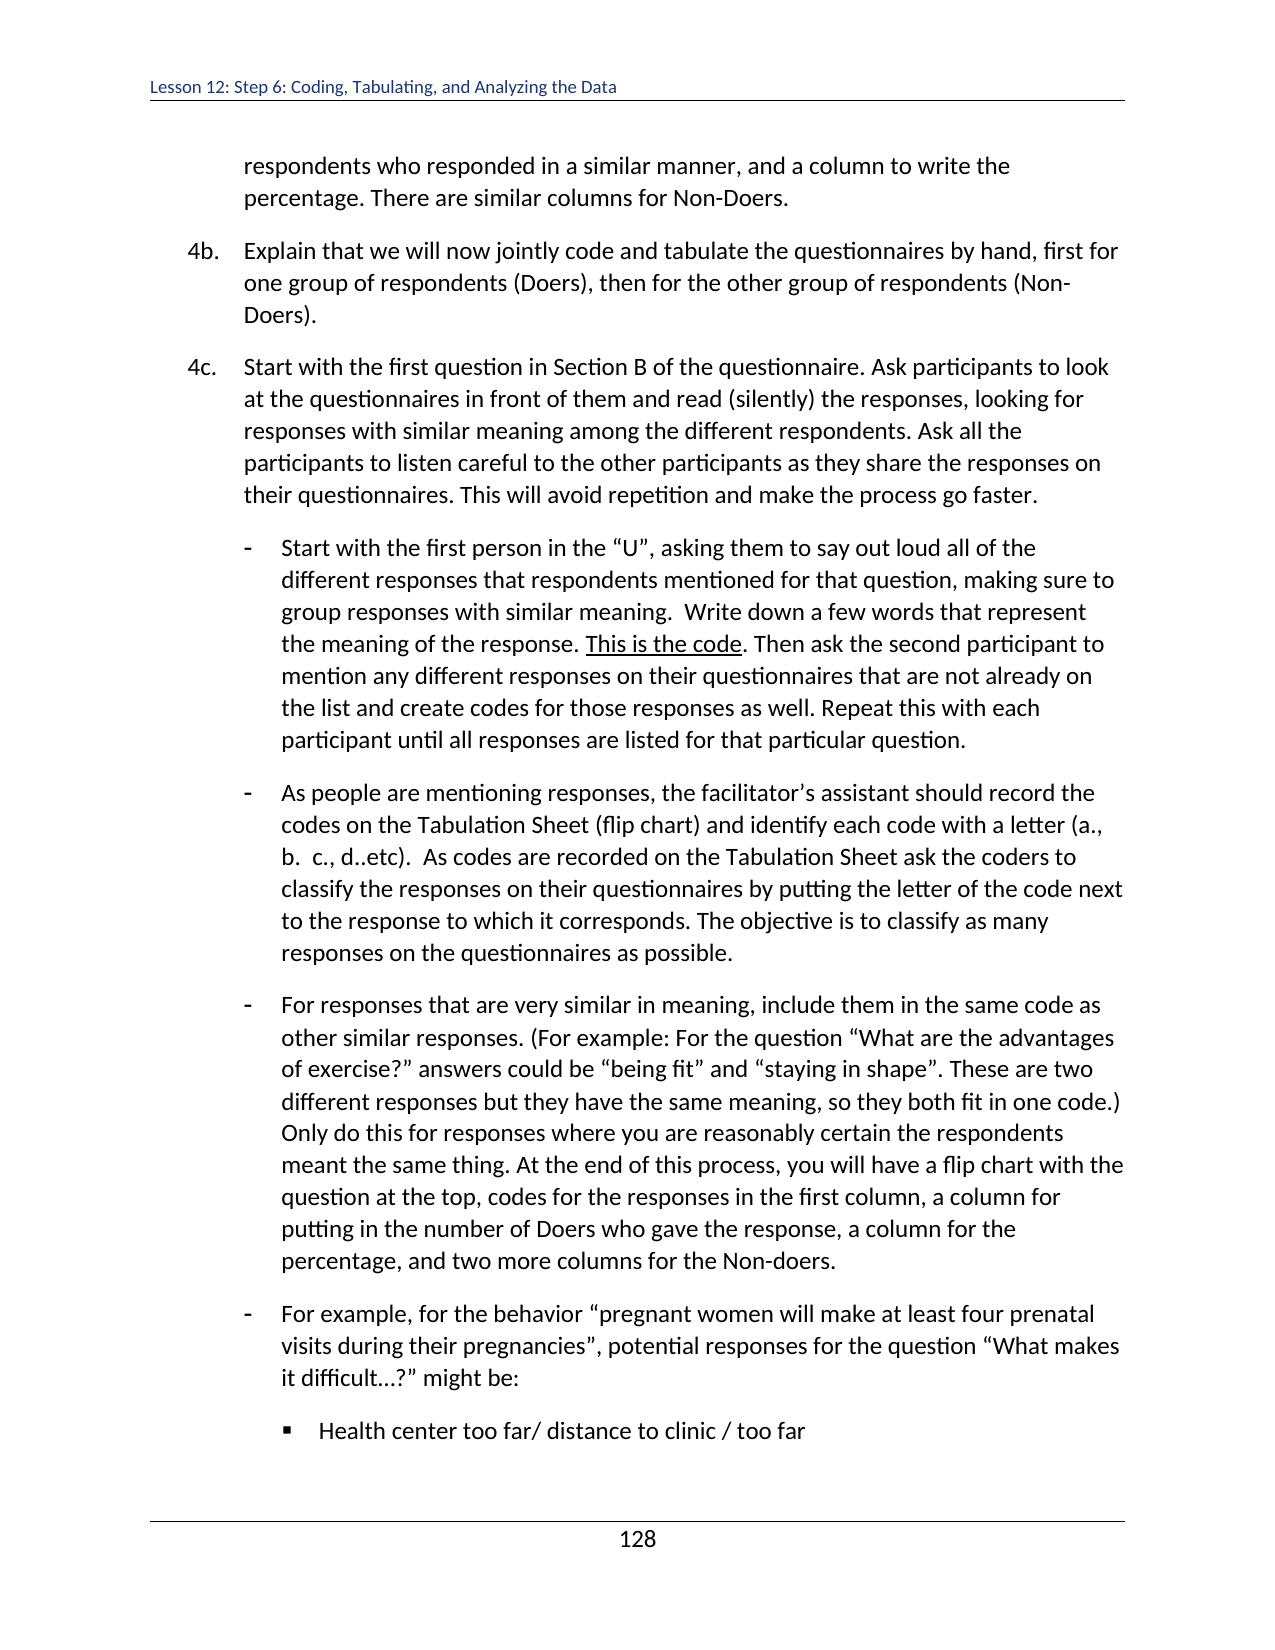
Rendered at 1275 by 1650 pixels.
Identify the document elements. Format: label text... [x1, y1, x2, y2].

list For example, for the behavior “pregnant women will make at least four prenatal visits during their pregnancies”, potential responses for the question “What makes it difficult…?” might be: [244, 1298, 1125, 1393]
text 4b. Explain that we will now jointly code and tabulate the questionnaires by hand, first for one group of respondents (Doers), then for the other group of respondents (Non-Doers). [187, 235, 1125, 329]
list For responses that are very similar in meaning, include them in the same code as other similar responses. (For example: For the question “What are the advantages of exercise?” answers could be “being fit” and “staying in shape”. These are two different responses but they have the same meaning, so they both fit in one code.) Only do this for responses where you are reasonably certain the respondents meant the same thing. At the end of this process, you will have a flip chart with the question at the top, codes for the responses in the first column, a column for putting in the number of Doers who gave the response, a column for the percentage, and two more columns for the Non-doers. [244, 990, 1125, 1276]
list Health center too far/ distance to clinic / too far [281, 1415, 1125, 1446]
list As people are mentioning responses, the facilitator’s assistant should record the codes on the Tabulation Sheet (flip chart) and identify each code with a letter (a., b. c., d..etc). As codes are recorded on the Tabulation Sheet ask the coders to classify the responses on their questionnaires by putting the letter of the code next to the response to which it corresponds. The objective is to classify as many responses on the questionnaires as possible. [244, 777, 1125, 967]
list Start with the first person in the “U”, asking them to say out loud all of the different responses that respondents mentioned for that question, making sure to group responses with similar meaning. Write down a few words that represent the meaning of the response. This is the code. Then ask the second participant to mention any different responses on their questionnaires that are not already on the list and create codes for those responses as well. Repeat this with each participant until all responses are listed for that particular question. [244, 532, 1125, 755]
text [187, 150, 1125, 212]
text 4c. Start with the first question in Section B of the questionnaire. Ask participants to look at the questionnaires in front of them and read (silently) the responses, looking for responses with similar meaning among the different respondents. Ask all the participants to listen careful to the other participants as they share the responses on their questionnaires. This will avoid repetition and make the process go faster. [187, 352, 1125, 510]
